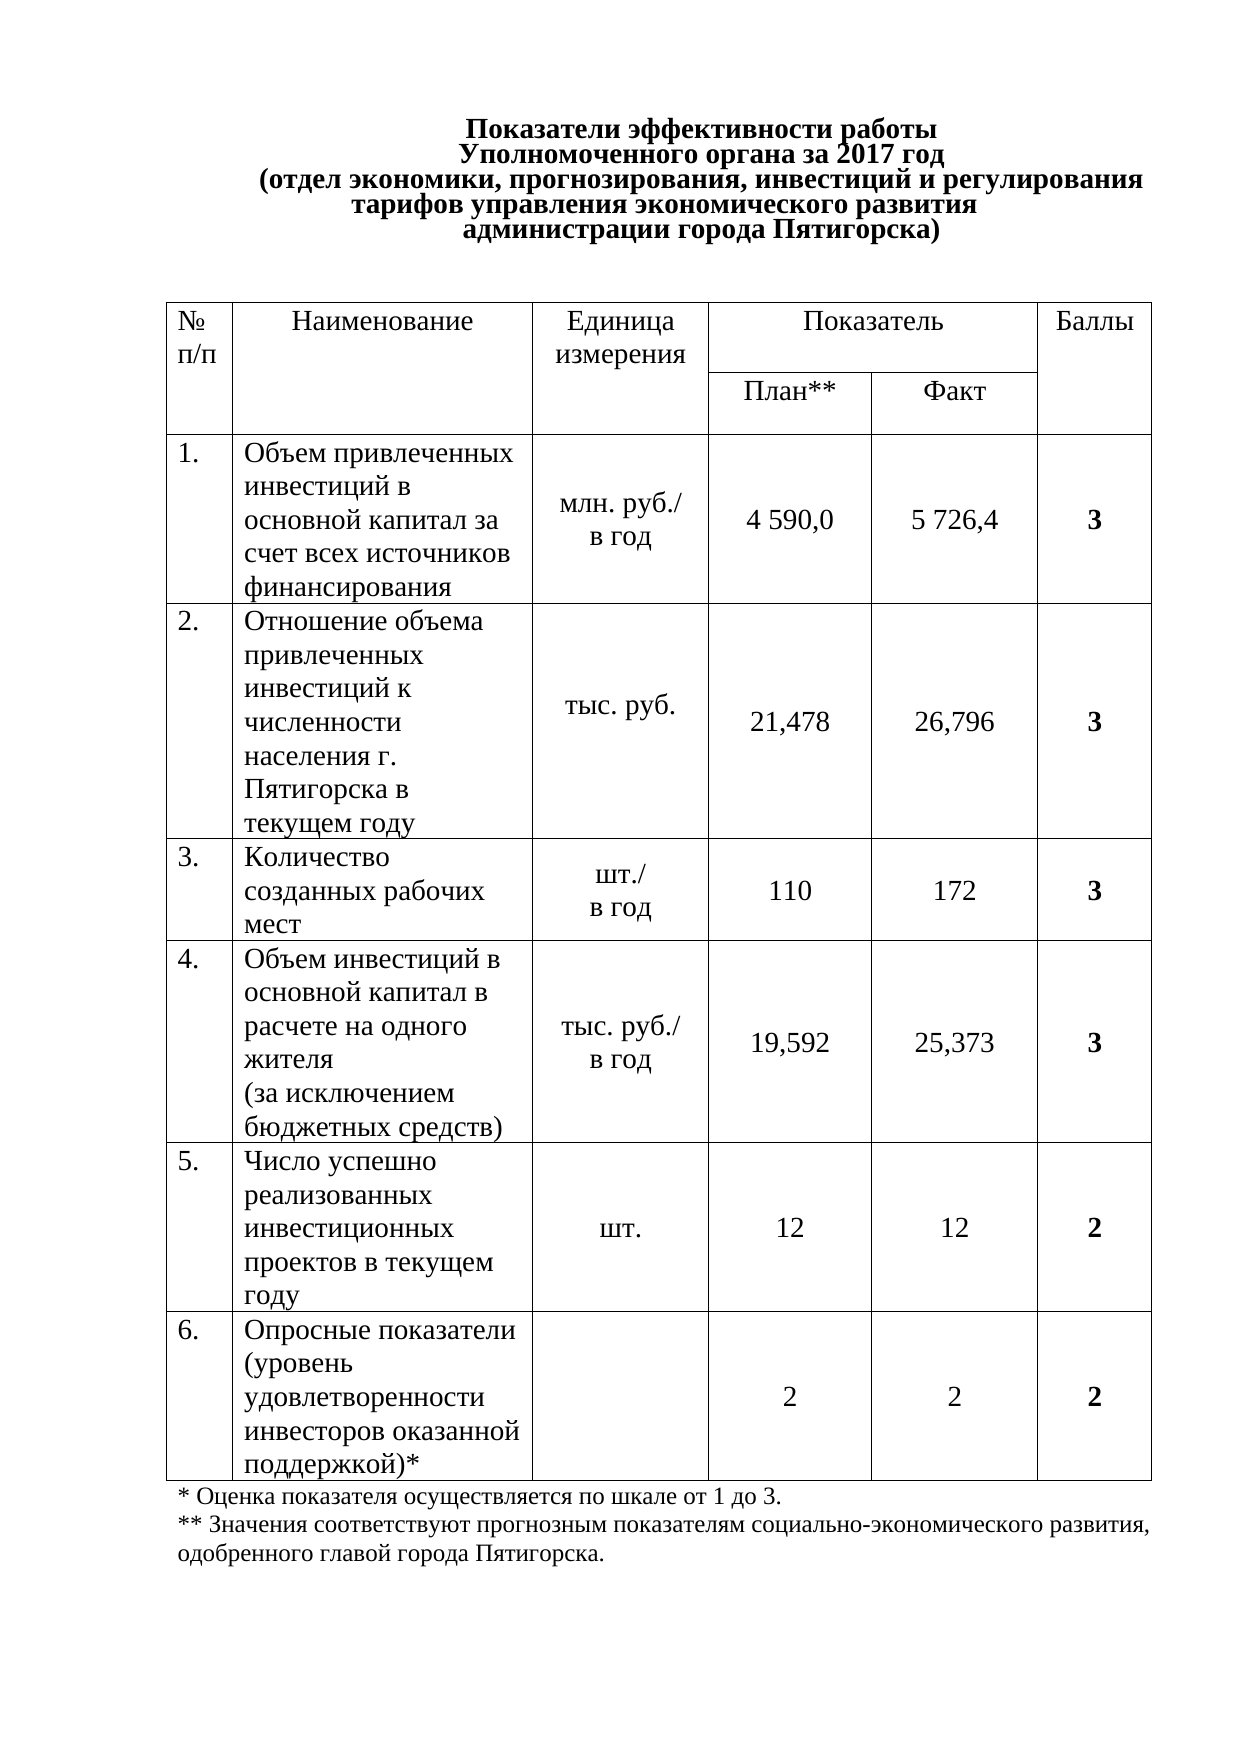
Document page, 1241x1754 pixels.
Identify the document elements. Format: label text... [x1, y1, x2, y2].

table_cell 25,373 [872, 941, 1037, 1142]
table_cell Количество созданных рабочих мест [233, 839, 532, 940]
table_cell 5. [167, 1143, 232, 1311]
table_cell Объем привлеченных инвестиций в основной капитал за счет всех источников финансирования [233, 435, 532, 602]
table_cell 21,478 [709, 604, 871, 838]
table_cell 1. [167, 435, 232, 602]
table_cell тыс. руб./ в год [533, 941, 708, 1142]
text администрации города Пятигорска) [932, 218, 1152, 243]
table_cell [533, 1312, 708, 1480]
table_cell Опросные показатели (уровень удовлетворенности инвесторов оказанной поддержкой)* [233, 1312, 532, 1480]
table_header Показатель [709, 303, 1037, 372]
table_cell 5 726,4 [872, 435, 1037, 602]
text Показатели эффективности работы [177, 118, 648, 143]
table_cell 3 [1038, 604, 1151, 838]
table_cell 4. [167, 941, 232, 1142]
table_cell 2 [872, 1312, 1037, 1480]
table_cell 12 [709, 1143, 871, 1311]
text * Оценка показателя осуществляется по шкале от 1 до 3. [177, 1481, 1152, 1509]
text Показатели эффективности работы [672, 118, 1152, 143]
table_header Единица измерения [533, 303, 708, 434]
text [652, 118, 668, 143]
table_cell 3 [1038, 839, 1151, 940]
table_cell 26,796 [872, 604, 1037, 838]
table_cell Факт [872, 373, 1037, 434]
table_cell 12 [872, 1143, 1037, 1311]
table_cell 3 [1038, 435, 1151, 602]
table_cell тыс. руб. [533, 604, 708, 838]
table_header № п/п [167, 303, 232, 434]
table_cell План** [709, 373, 871, 434]
table_cell 2 [709, 1312, 871, 1480]
table_header Баллы [1038, 303, 1151, 434]
table_cell 3. [167, 839, 232, 940]
table_cell 2 [1038, 1312, 1151, 1480]
table_cell 3 [1038, 941, 1151, 1142]
table_cell 2. [167, 604, 232, 838]
table_cell 172 [872, 839, 1037, 940]
text ** Значения соответствуют прогнозным показателям социально-экономического развития, одобренного главой города Пятигорска. [177, 1509, 1152, 1567]
table_cell шт. [533, 1143, 708, 1311]
table_cell млн. руб./ в год [533, 435, 708, 602]
text Уполномоченного органа за 2017 год [177, 143, 1152, 168]
table_cell 2 [1038, 1143, 1151, 1311]
table_cell шт./ в год [533, 839, 708, 940]
table_cell 110 [709, 839, 871, 940]
table_header Наименование [233, 303, 532, 434]
table_cell 4 590,0 [709, 435, 871, 602]
table_cell Отношение объема привлеченных инвестиций к численности населения г. Пятигорска в текущем году [233, 604, 532, 838]
table_cell Число успешно реализованных инвестиционных проектов в текущем году [233, 1143, 532, 1311]
table_cell 19,592 [709, 941, 871, 1142]
table_cell 6. [167, 1312, 232, 1480]
text (отдел экономики, прогнозирования, инвестиций и регулирования тарифов управления экономического развития [177, 168, 1152, 218]
table_cell Объем инвестиций в основной капитал в расчете на одного жителя (за исключением бюджетных средств) [233, 941, 532, 1142]
text администрации города Пятигорска) [177, 218, 935, 243]
